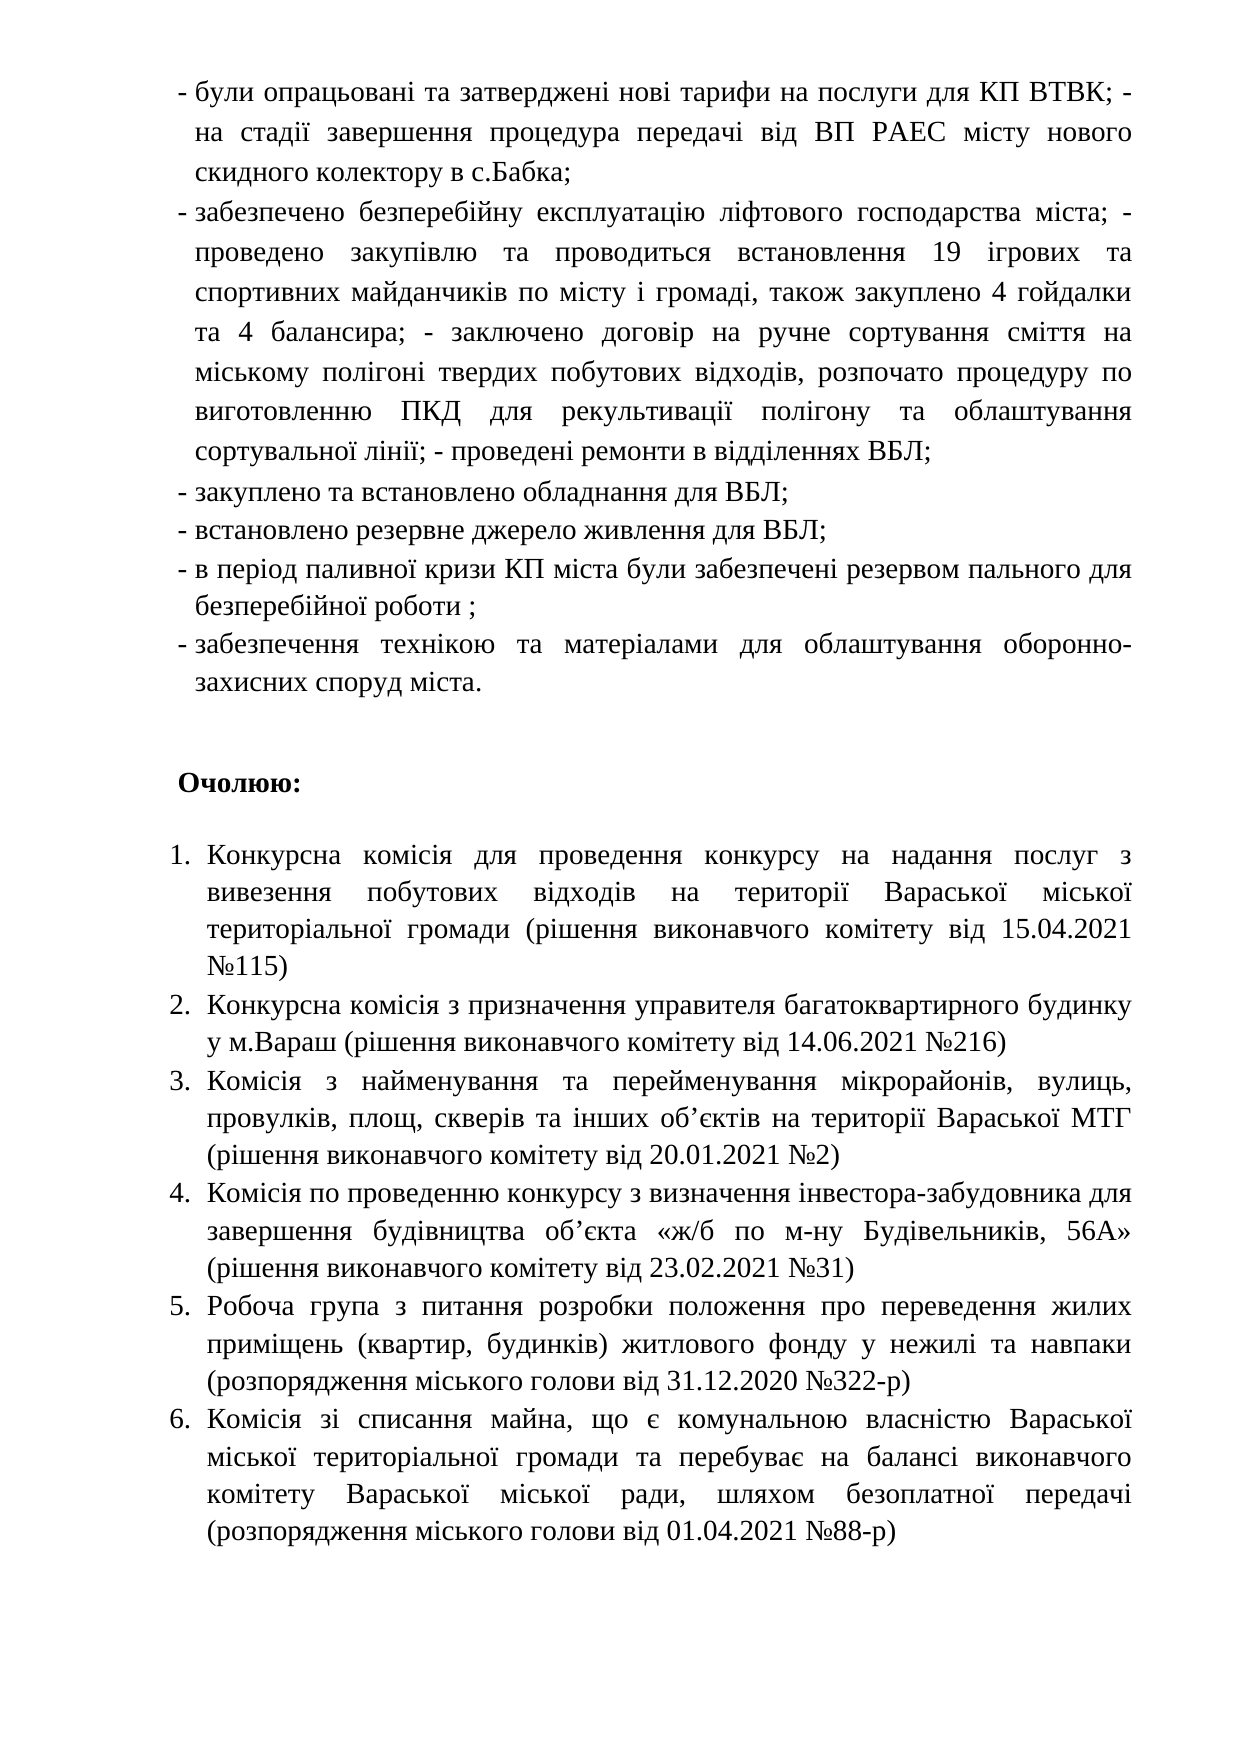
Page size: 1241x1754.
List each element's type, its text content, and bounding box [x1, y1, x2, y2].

list були опрацьовані та затверджені нові тарифи на послуги для КП ВТВК; - на стадії завершення процедура передачі від ВП РАЕС місту нового скидного колектору в с.Бабка; [177, 74, 1133, 187]
list Конкурсна комісія для проведення конкурсу на надання послуг з вивезення побутових відходів на території Вараської міської територіальної громади (рішення виконавчого комітету від 15.04.2021 №115) [169, 837, 1133, 982]
list в період паливної кризи КП міста були забезпечені резервом пального для безперебійної роботи ; [177, 551, 1133, 621]
list Робоча група з питання розробки положення про переведення жилих приміщень (квартир, будинків) житлового фонду у нежилі та навпаки (розпорядження міського голови від 31.12.2020 №322-р) [169, 1288, 1133, 1396]
list Комісія зі списання майна, що є комунальною власністю Вараської міської територіальної громади та перебуває на балансі виконавчого комітету Вараської міської ради, шляхом безоплатної передачі (розпорядження міського голови від 01.04.2021 №88-р) [169, 1401, 1133, 1547]
list закуплено та встановлено обладнання для ВБЛ; [177, 474, 1133, 507]
list забезпечення технікою та матеріалами для облаштування оборонно-захисних споруд міста. [177, 626, 1133, 697]
list Комісія з найменування та перейменування мікрорайонів, вулиць, провулків, площ, скверів та інших об’єктів на території Вараської МТГ (рішення виконавчого комітету від 20.01.2021 №2) [169, 1063, 1133, 1171]
list Комісія по проведенню конкурсу з визначення інвестора-забудовника для завершення будівництва об’єкта «ж/б по м-ну Будівельників, 56А» (рішення виконавчого комітету від 23.02.2021 №31) [169, 1176, 1133, 1283]
text Очолюю: [177, 765, 1133, 799]
list встановлено резервне джерело живлення для ВБЛ; [177, 512, 1133, 546]
list забезпечено безперебійну експлуатацію ліфтового господарства міста; - проведено закупівлю та проводиться встановлення 19 ігрових та спортивних майданчиків по місту і громаді, також закуплено 4 гойдалки та 4 балансира; - заключено договір на ручне сортування сміття на міському полігоні твердих побутових відходів, розпочато процедуру по виготовленню ПКД для рекультивації полігону та облаштування сортувальної лінії; - проведені ремонти в відділеннях ВБЛ; [177, 194, 1133, 467]
list Конкурсна комісія з призначення управителя багатоквартирного будинку у м.Вараш (рішення виконавчого комітету від 14.06.2021 №216) [169, 987, 1133, 1058]
